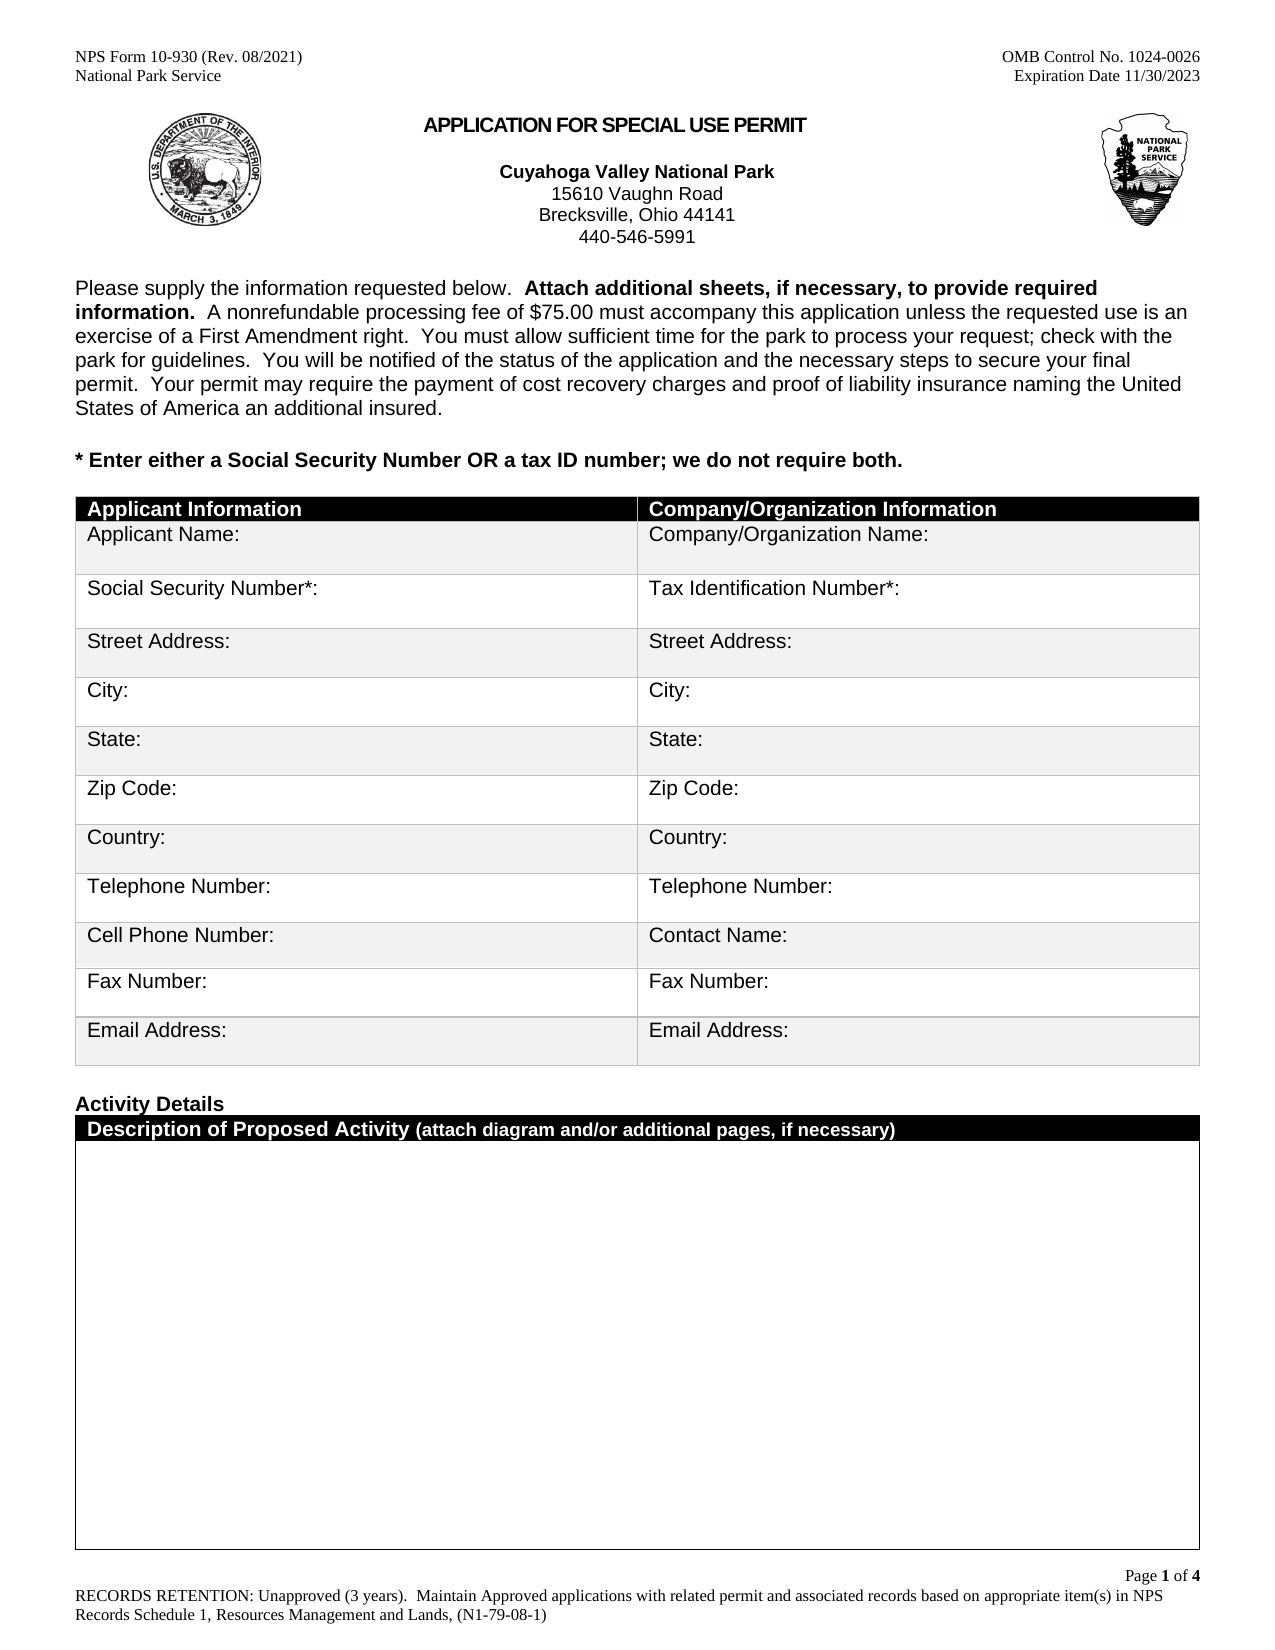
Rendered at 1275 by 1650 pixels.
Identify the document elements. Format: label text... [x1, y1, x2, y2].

table_header Company/Organization Information [638, 497, 1199, 521]
text Please supply the information requested below. Attach additional sheets, if necessary, to provide required information. A nonrefundable processing fee of $75.00 must accompany this application unless the requested use is an exercise of a First Amendment right. You must allow sufficient time for the park to process your request; check with the park for guidelines. You will be notified of the status of the application and the necessary steps to secure your final permit. Your permit may require the payment of cost recovery charges and proof of liability insurance naming the United States of America an additional insured. [75, 276, 1200, 419]
table_cell Social Security Number*: [76, 575, 637, 628]
table_cell Zip Code: [638, 776, 1199, 824]
table_cell Fax Number: [638, 969, 1199, 1016]
table_cell City: [638, 678, 1199, 726]
table_cell Country: [76, 825, 637, 873]
picture [1101, 113, 1188, 226]
table_cell Tax Identification Number*: [638, 575, 1199, 628]
table_cell Street Address: [638, 629, 1199, 677]
table_header Applicant Information [76, 497, 637, 521]
subtitle Activity Details [75, 1091, 1200, 1115]
table_cell Telephone Number: [76, 874, 637, 922]
table_cell Email Address: [638, 1018, 1199, 1065]
table_cell Cell Phone Number: [76, 923, 637, 967]
table_cell [76, 1141, 1199, 1549]
table_cell Telephone Number: [638, 874, 1199, 922]
table_header Description of Proposed Activity (attach diagram and/or additional pages, if necessary) [76, 1116, 1199, 1140]
table_cell State: [638, 727, 1199, 775]
table_cell Applicant Name: [76, 522, 637, 574]
text * Enter either a Social Security Number OR a tax ID number; we do not require both. [75, 448, 1200, 472]
table_cell Contact Name: [638, 923, 1199, 967]
table_cell Fax Number: [76, 969, 637, 1016]
table_cell Company/Organization Name: [638, 522, 1199, 574]
picture [148, 113, 262, 226]
table_cell Email Address: [76, 1018, 637, 1065]
table_cell Country: [638, 825, 1199, 873]
table_cell Zip Code: [76, 776, 637, 824]
table_cell Street Address: [76, 629, 637, 677]
table_cell City: [76, 678, 637, 726]
table_cell State: [76, 727, 637, 775]
